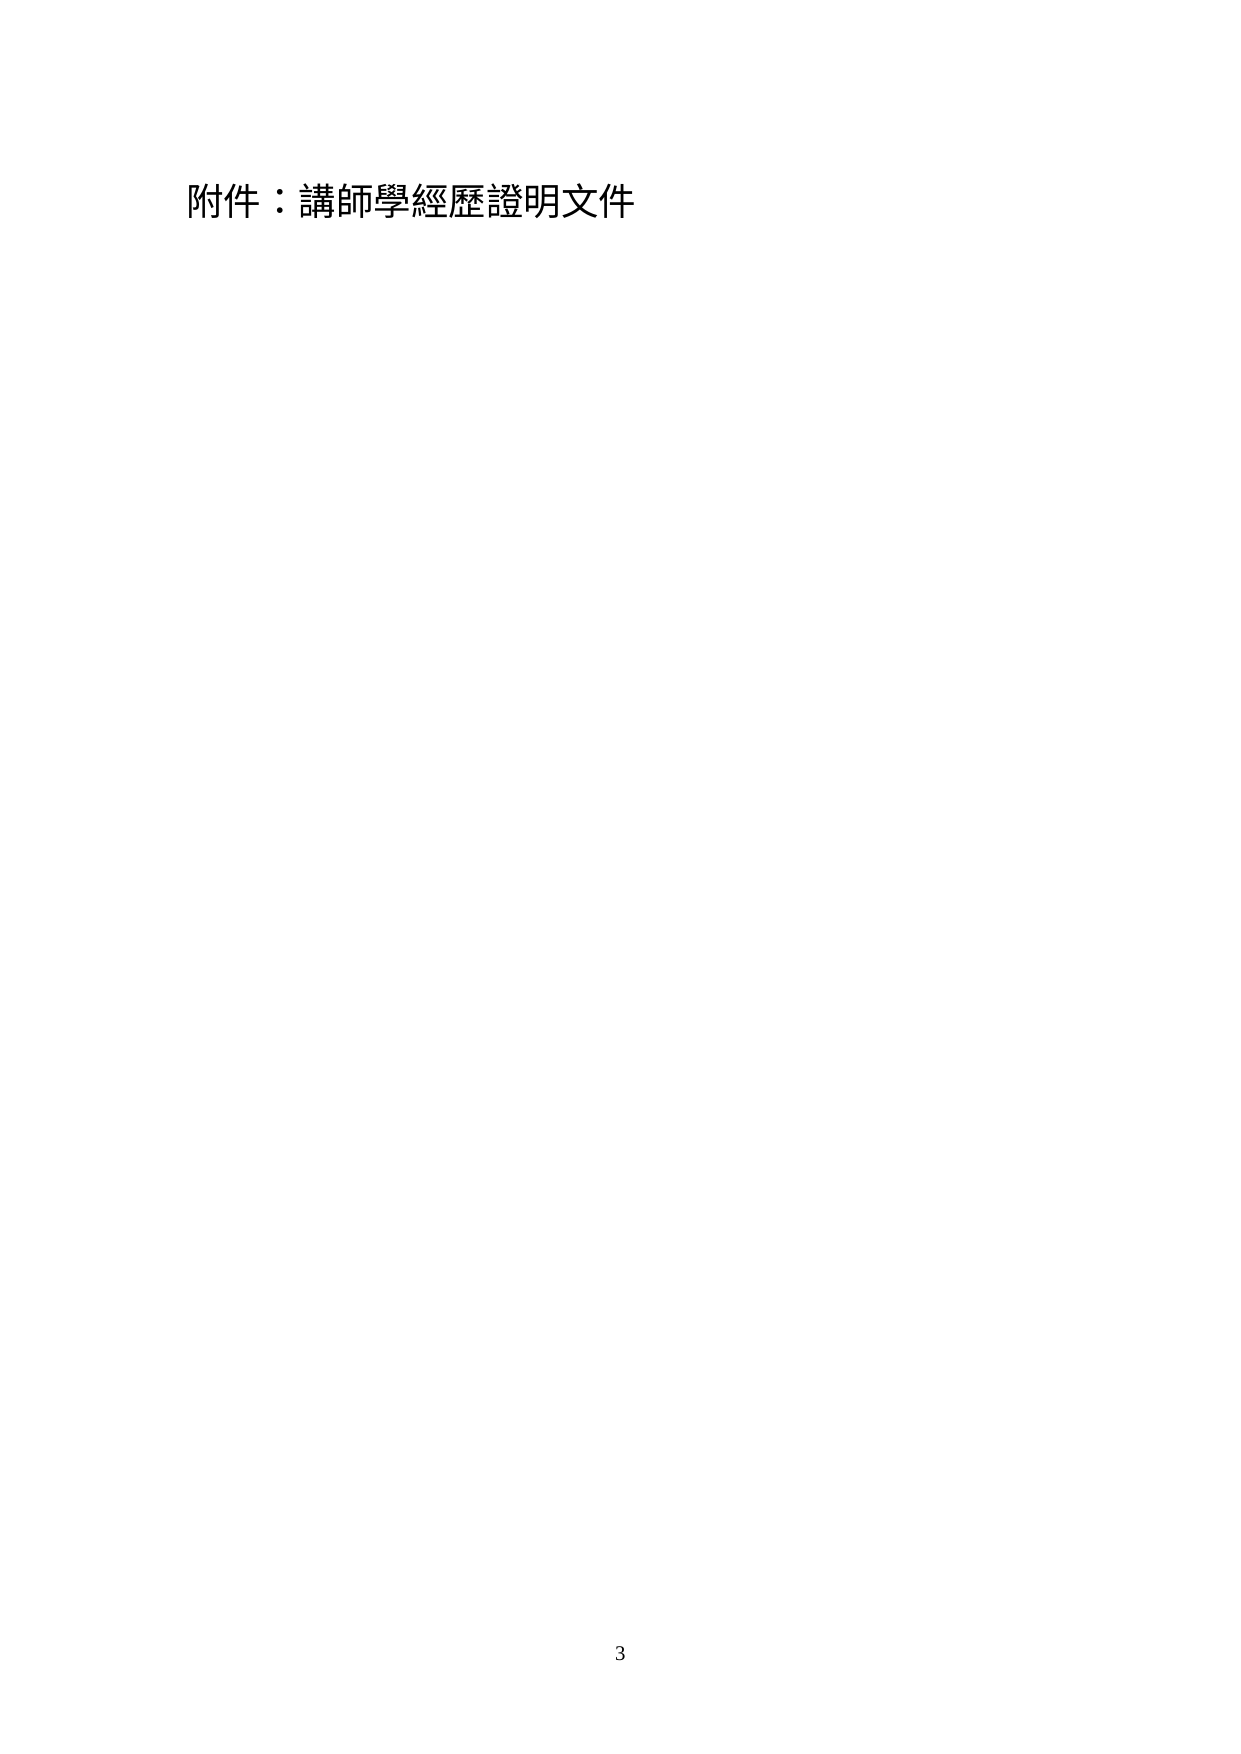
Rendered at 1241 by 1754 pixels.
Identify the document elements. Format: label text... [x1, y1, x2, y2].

text 附件：講師學經歷證明文件 [130, 172, 1110, 226]
